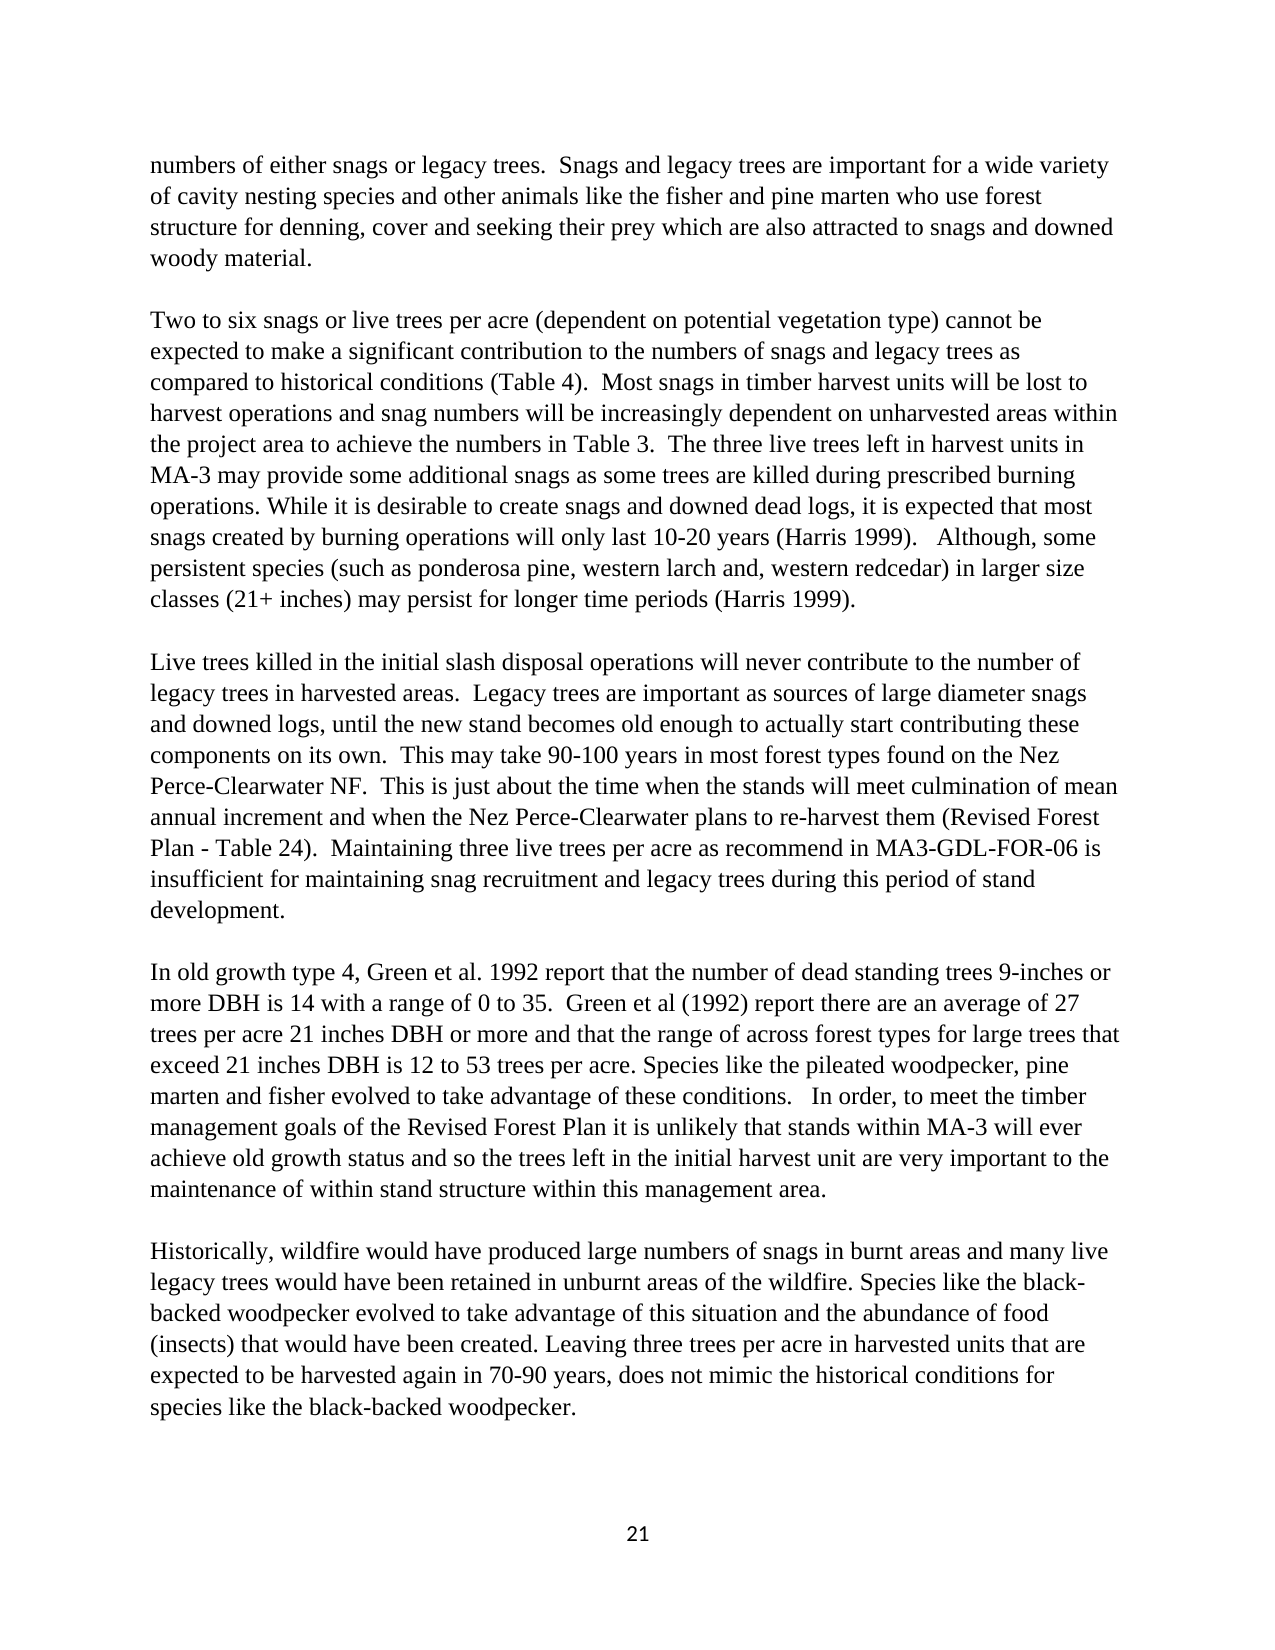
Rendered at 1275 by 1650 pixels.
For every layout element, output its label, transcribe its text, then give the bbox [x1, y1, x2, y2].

text In old growth type 4, Green et al. 1992 report that the number of dead standing trees 9-inches or more DBH is 14 with a range of 0 to 35. Green et al (1992) report there are an average of 27 trees per acre 21 inches DBH or more and that the range of across forest types for large trees that exceed 21 inches DBH is 12 to 53 trees per acre. Species like the pileated woodpecker, pine marten and fisher evolved to take advantage of these conditions. In order, to meet the timber management goals of the Revised Forest Plan it is unlikely that stands within MA-3 will ever achieve old growth status and so the trees left in the initial harvest unit are very important to the maintenance of within stand structure within this management area. [150, 957, 1125, 1203]
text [150, 150, 1125, 272]
text Two to six snags or live trees per acre (dependent on potential vegetation type) cannot be expected to make a significant contribution to the numbers of snags and legacy trees as compared to historical conditions (Table 4). Most snags in timber harvest units will be lost to harvest operations and snag numbers will be increasingly dependent on unharvested areas within the project area to achieve the numbers in Table 3. The three live trees left in harvest units in MA-3 may provide some additional snags as some trees are killed during prescribed burning operations. While it is desirable to create snags and downed dead logs, it is expected that most snags created by burning operations will only last 10-20 years (Harris 1999). Although, some persistent species (such as ponderosa pine, western larch and, western redcedar) in larger size classes (21+ inches) may persist for longer time periods (Harris 1999). [150, 305, 1125, 613]
text Live trees killed in the initial slash disposal operations will never contribute to the number of legacy trees in harvested areas. Legacy trees are important as sources of large diameter snags and downed logs, until the new stand becomes old enough to actually start contributing these components on its own. This may take 90-100 years in most forest types found on the Nez Perce-Clearwater NF. This is just about the time when the stands will meet culmination of mean annual increment and when the Nez Perce-Clearwater plans to re-harvest them (Revised Forest Plan - Table 24). Maintaining three live trees per acre as recommend in MA3-GDL-FOR-06 is insufficient for maintaining snag recruitment and legacy trees during this period of stand development. [150, 647, 1125, 924]
text Historically, wildfire would have produced large numbers of snags in burnt areas and many live legacy trees would have been retained in unburnt areas of the wildfire. Species like the black-backed woodpecker evolved to take advantage of this situation and the abundance of food (insects) that would have been created. Leaving three trees per acre in harvested units that are expected to be harvested again in 70-90 years, does not mimic the historical conditions for species like the black-backed woodpecker. [150, 1236, 1125, 1420]
